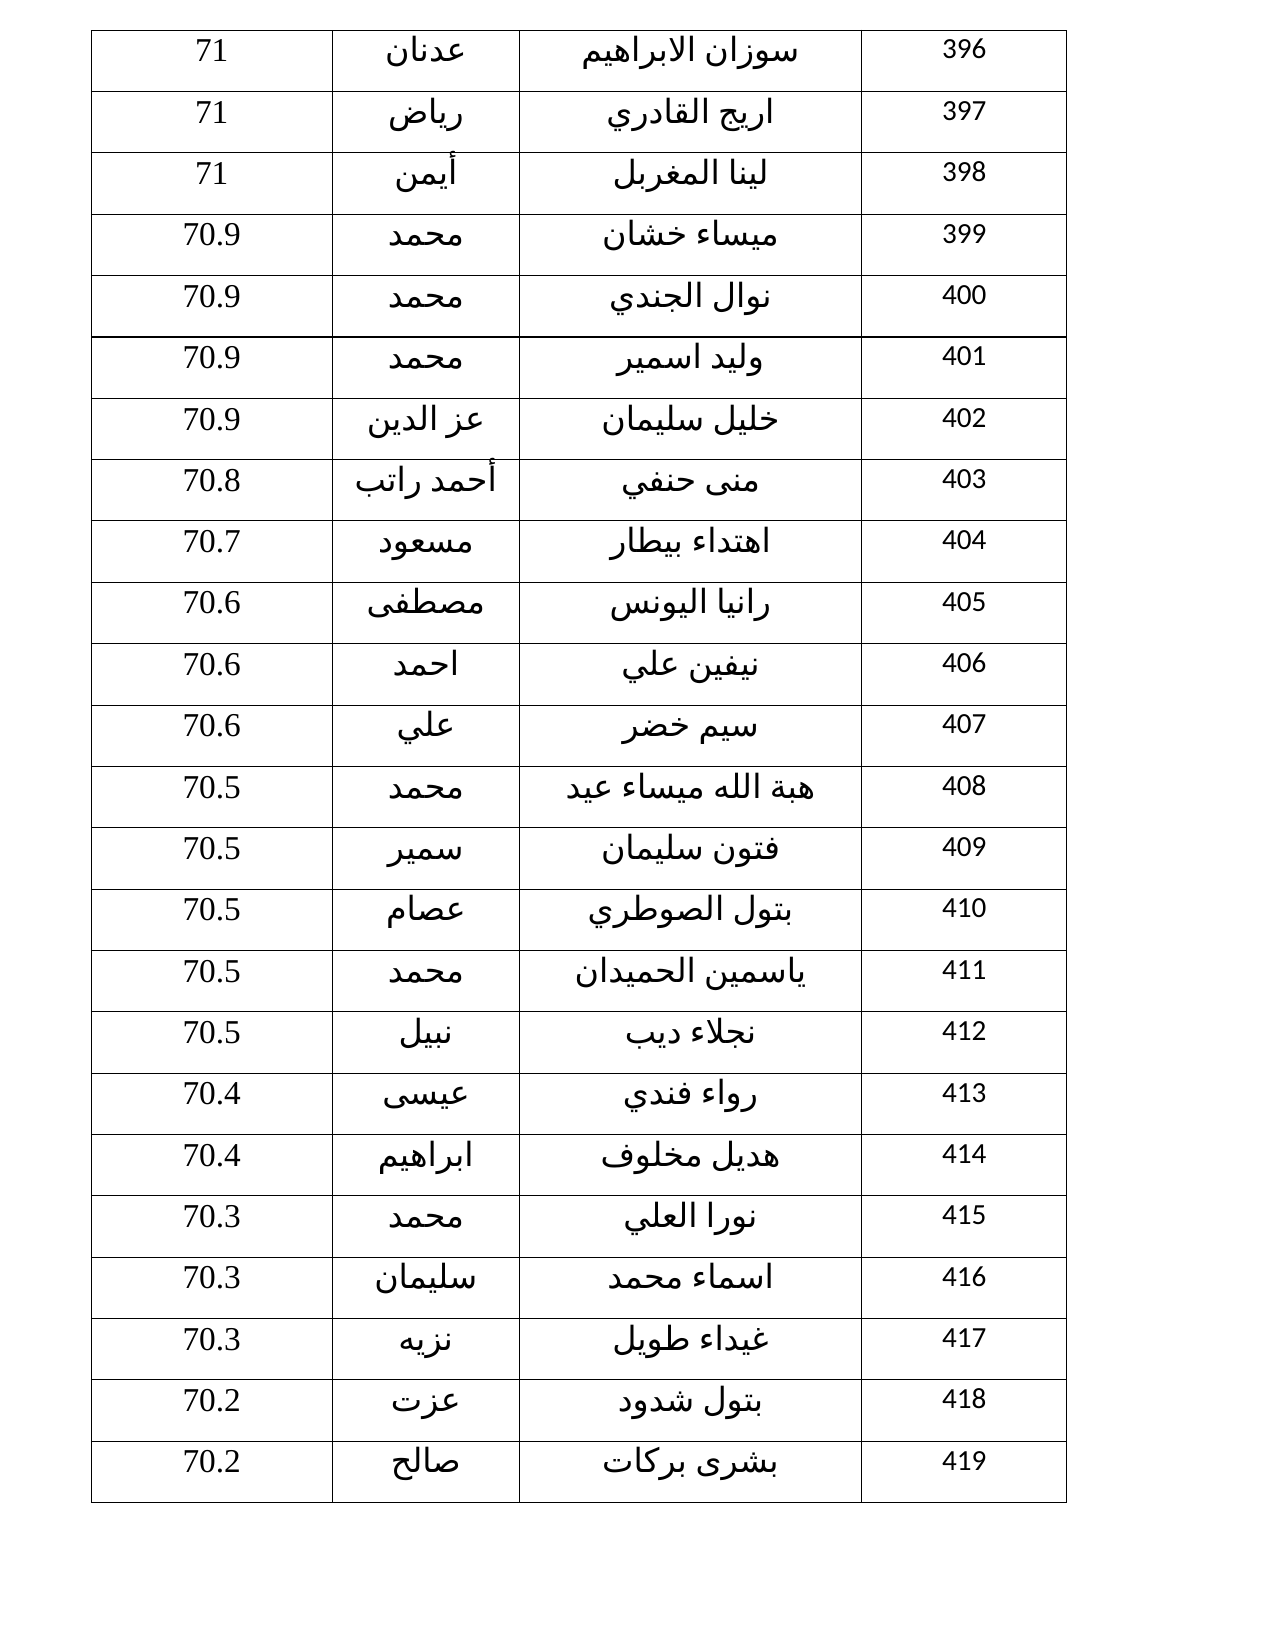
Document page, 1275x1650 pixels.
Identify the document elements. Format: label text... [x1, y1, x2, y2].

table_cell 70.3 [92, 1196, 332, 1257]
table_cell عيسى [333, 1074, 519, 1134]
table_cell نيفين علي [520, 644, 861, 704]
table_cell 70.4 [92, 1074, 332, 1134]
table_cell ابراهيم [333, 1135, 519, 1195]
table_cell 70.9 [92, 338, 332, 398]
table_cell هديل مخلوف [520, 1135, 861, 1195]
table_cell 70.6 [92, 644, 332, 704]
table_cell نبيل [333, 1012, 519, 1073]
table_cell عدنان [333, 31, 519, 91]
table_cell 409 [862, 828, 1066, 888]
table_cell بتول الصوطري [520, 890, 861, 950]
table_cell ميساء خشان [520, 215, 861, 275]
table_cell هبة الله ميساء عيد [520, 767, 861, 827]
table_cell 70.9 [92, 215, 332, 275]
table_cell نوال الجندي [520, 276, 861, 336]
table_cell نزيه [333, 1319, 519, 1379]
table_cell 407 [862, 706, 1066, 766]
table_cell 415 [862, 1196, 1066, 1257]
table_cell سليمان [333, 1258, 519, 1318]
table_cell مصطفى [333, 583, 519, 643]
table_cell 397 [862, 92, 1066, 152]
table_cell 403 [862, 460, 1066, 520]
table_cell رانيا اليونس [520, 583, 861, 643]
table_cell 402 [862, 399, 1066, 459]
table_cell أيمن [333, 153, 519, 214]
table_cell 70.9 [92, 399, 332, 459]
table_cell خليل سليمان [520, 399, 861, 459]
table_cell 404 [862, 521, 1066, 582]
table_cell 400 [862, 276, 1066, 336]
table_cell صالح [333, 1442, 519, 1502]
table_cell سمير [333, 828, 519, 888]
table_cell 70.6 [92, 706, 332, 766]
table_cell 396 [862, 31, 1066, 91]
table_cell اهتداء بيطار [520, 521, 861, 582]
table_cell غيداء طويل [520, 1319, 861, 1379]
table_cell 413 [862, 1074, 1066, 1134]
table_cell وليد اسمير [520, 338, 861, 398]
table_cell سيم خضر [520, 706, 861, 766]
table_cell 71 [92, 153, 332, 214]
table_cell 70.3 [92, 1319, 332, 1379]
table_cell 418 [862, 1380, 1066, 1441]
table_cell 417 [862, 1319, 1066, 1379]
table_cell 70.3 [92, 1258, 332, 1318]
table_cell 401 [862, 338, 1066, 398]
table_cell ياسمين الحميدان [520, 951, 861, 1011]
table_cell عصام [333, 890, 519, 950]
table_cell 416 [862, 1258, 1066, 1318]
table_cell احمد [333, 644, 519, 704]
table_cell أحمد راتب [333, 460, 519, 520]
table_cell 70.2 [92, 1380, 332, 1441]
table_cell 70.7 [92, 521, 332, 582]
table_cell عزت [333, 1380, 519, 1441]
table_cell نورا العلي [520, 1196, 861, 1257]
table_cell محمد [333, 1196, 519, 1257]
table_cell 71 [92, 92, 332, 152]
table_cell 70.5 [92, 951, 332, 1011]
table_cell محمد [333, 276, 519, 336]
table_cell 408 [862, 767, 1066, 827]
table_cell محمد [333, 338, 519, 398]
table_cell علي [333, 706, 519, 766]
table_cell 70.5 [92, 828, 332, 888]
table_cell فتون سليمان [520, 828, 861, 888]
table_cell لينا المغربل [520, 153, 861, 214]
table_cell 411 [862, 951, 1066, 1011]
table_cell عز الدين [333, 399, 519, 459]
table_cell 70.5 [92, 1012, 332, 1073]
table_cell 71 [92, 31, 332, 91]
table_cell 410 [862, 890, 1066, 950]
table_cell بتول شدود [520, 1380, 861, 1441]
table_cell نجلاء ديب [520, 1012, 861, 1073]
table_cell سوزان الابراهيم [520, 31, 861, 91]
table_cell 70.4 [92, 1135, 332, 1195]
table_cell رواء فندي [520, 1074, 861, 1134]
table_cell 406 [862, 644, 1066, 704]
table_cell 70.2 [92, 1442, 332, 1502]
table_cell 419 [862, 1442, 1066, 1502]
table_cell مسعود [333, 521, 519, 582]
table_cell 412 [862, 1012, 1066, 1073]
table_cell 70.5 [92, 767, 332, 827]
table_cell بشرى بركات [520, 1442, 861, 1502]
table_cell 405 [862, 583, 1066, 643]
table_cell محمد [333, 215, 519, 275]
table_cell محمد [333, 951, 519, 1011]
table_cell محمد [333, 767, 519, 827]
table_cell رياض [333, 92, 519, 152]
table_cell 70.8 [92, 460, 332, 520]
table_cell 70.6 [92, 583, 332, 643]
table_cell 70.5 [92, 890, 332, 950]
table_cell 414 [862, 1135, 1066, 1195]
table_cell منى حنفي [520, 460, 861, 520]
table_cell اسماء محمد [520, 1258, 861, 1318]
table_cell 70.9 [92, 276, 332, 336]
table_cell 399 [862, 215, 1066, 275]
table_cell 398 [862, 153, 1066, 214]
table_cell اريج القادري [520, 92, 861, 152]
